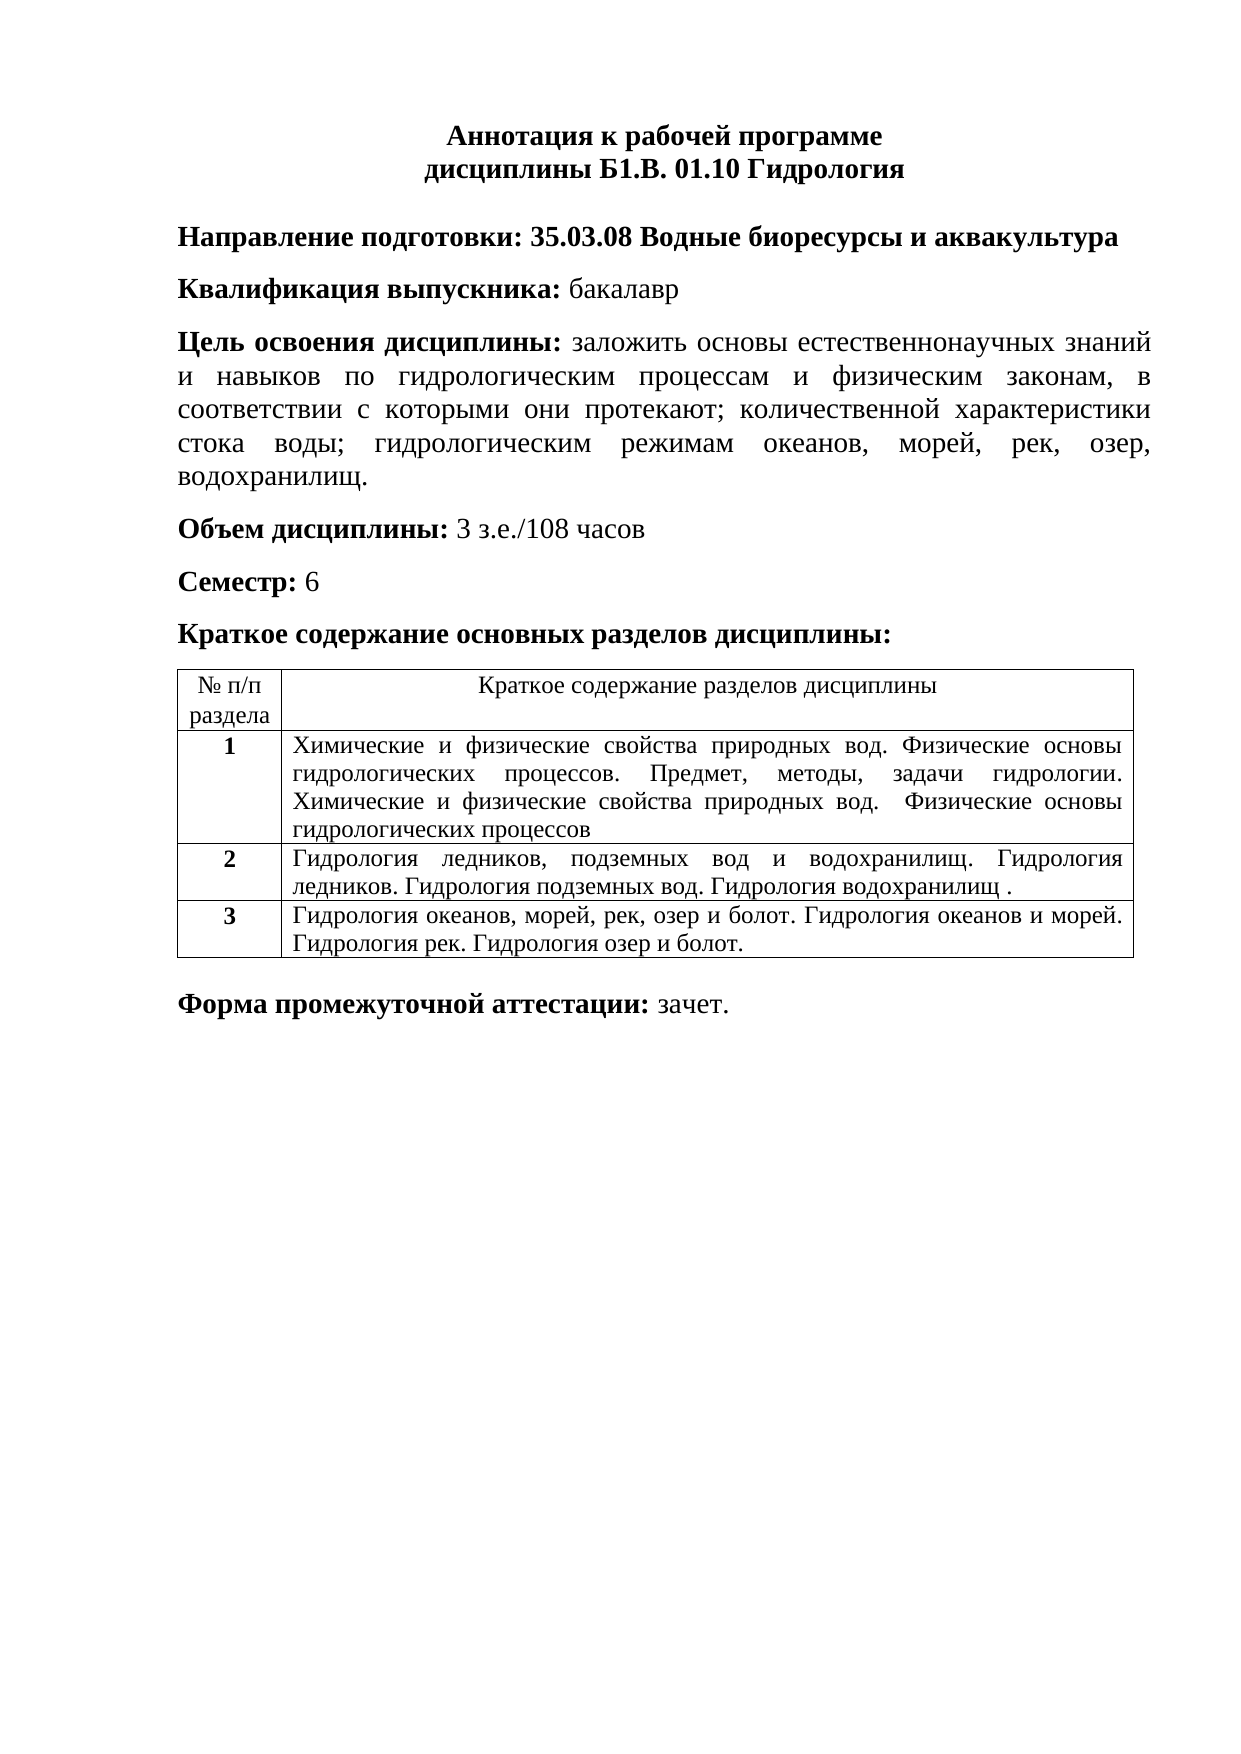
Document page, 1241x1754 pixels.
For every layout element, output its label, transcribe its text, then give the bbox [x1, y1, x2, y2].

text дисциплины Б1.В. 01.10 Гидрология [177, 152, 1152, 185]
table_header № п/п раздела [178, 670, 281, 730]
table_cell Химические и физические свойства природных вод. Физические основы гидрологических процессов. Предмет, методы, задачи гидрологии. Химические и физические свойства природных вод. Физические основы гидрологических процессов [282, 731, 1133, 843]
text Квалификация выпускника: бакалавр [177, 271, 1152, 305]
table_cell 1 [178, 731, 281, 843]
text Направление подготовки: 35.03.08 Водные биоресурсы и аквакультура [177, 219, 1152, 252]
list Форма промежуточной аттестации: зачет. [177, 986, 1152, 1019]
text Семестр: 6 [177, 564, 1152, 597]
table_cell 3 [178, 901, 281, 957]
text Аннотация к рабочей программе [177, 118, 1152, 152]
text Объем дисциплины: 3 з.е./108 часов [177, 511, 1152, 544]
text Краткое содержание основных разделов дисциплины: [177, 616, 1152, 650]
table_cell Гидрология ледников, подземных вод и водохранилищ. Гидрология ледников. Гидрология подземных вод. Гидрология водохранилищ . [282, 844, 1133, 900]
text Цель освоения дисциплины: заложить основы естественнонаучных знаний и навыков по гидрологическим процессам и физическим законам, в соответствии с которыми они протекают; количественной характеристики стока воды; гидрологическим режимам океанов, морей, рек, озер, водохранилищ. [177, 324, 1152, 492]
table_cell 2 [178, 844, 281, 900]
table_header Краткое содержание разделов дисциплины [282, 670, 1133, 730]
table_cell Гидрология океанов, морей, рек, озер и болот. Гидрология океанов и морей. Гидрология рек. Гидрология озер и болот. [282, 901, 1133, 957]
